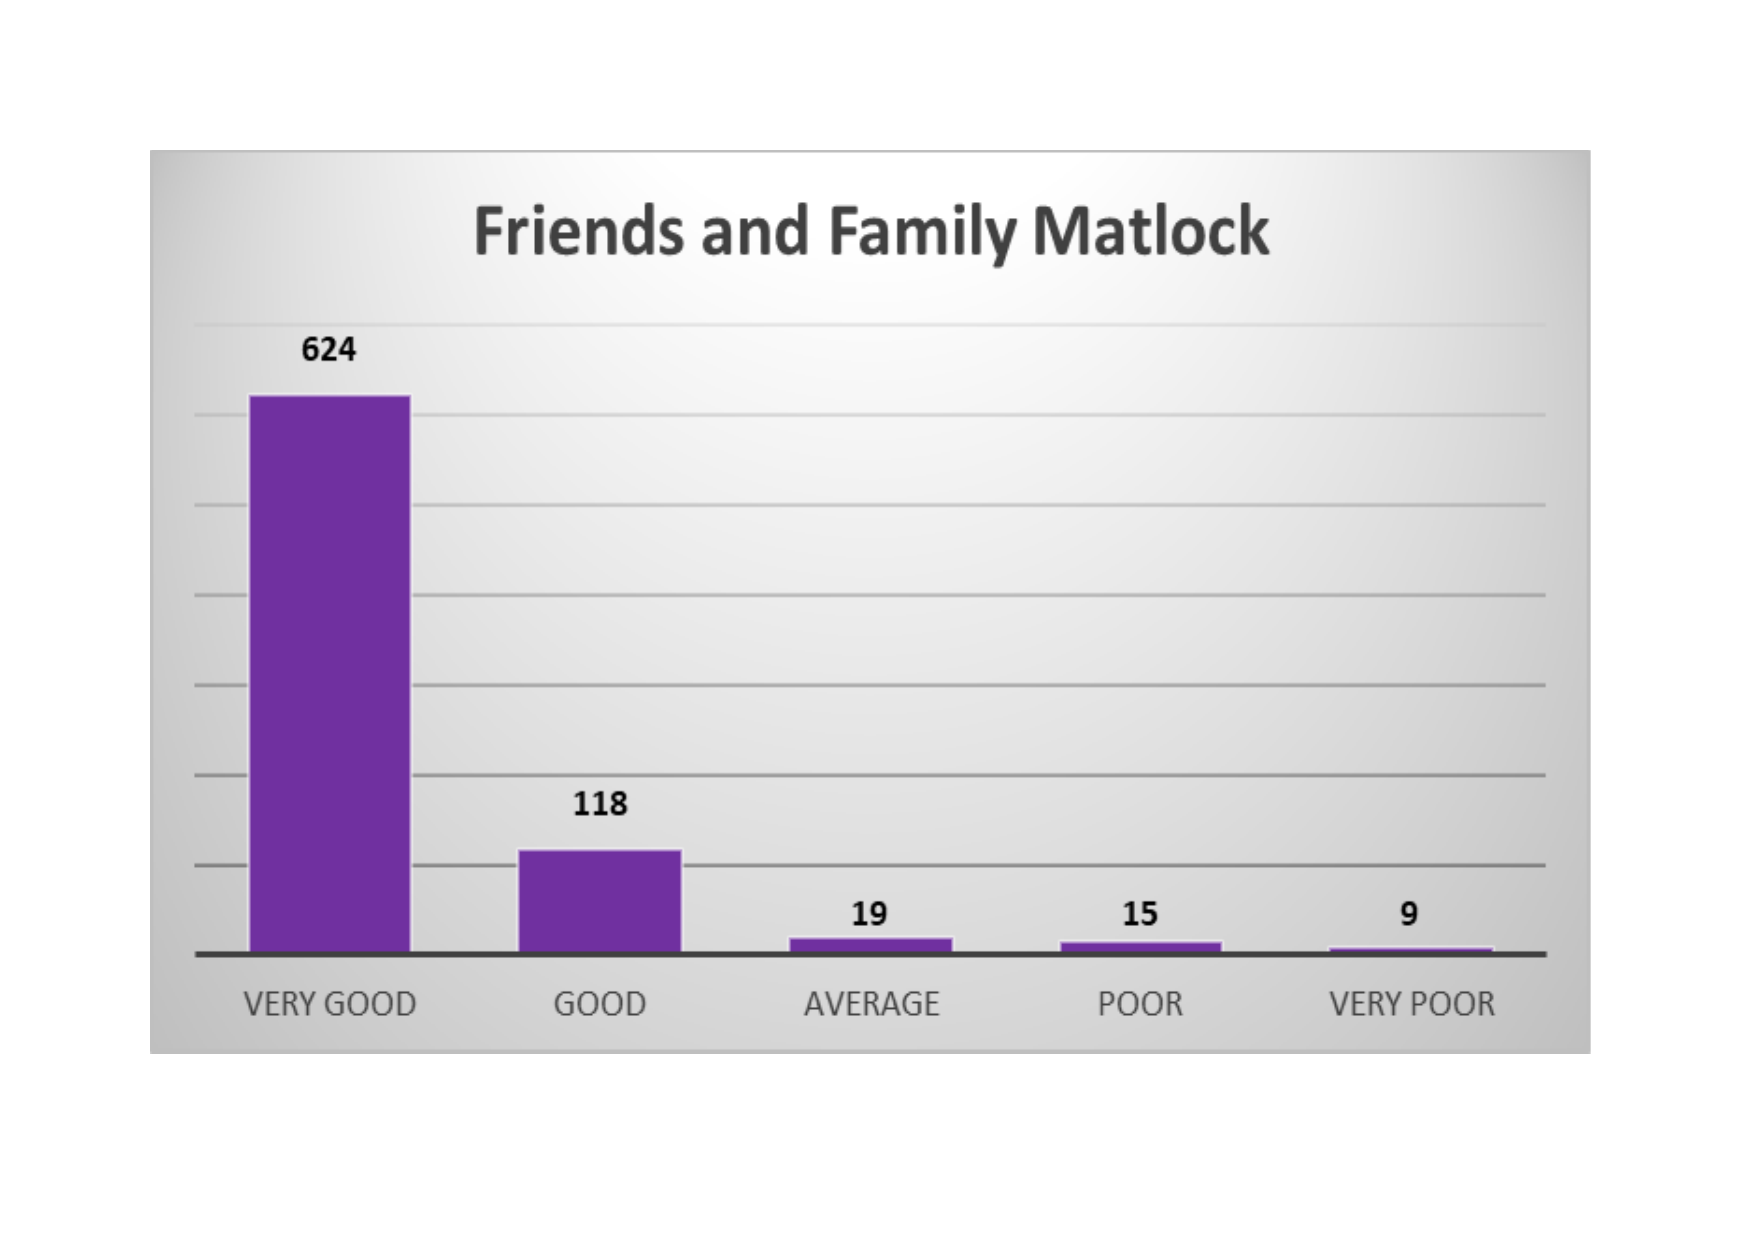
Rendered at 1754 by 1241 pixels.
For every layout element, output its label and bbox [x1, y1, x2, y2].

picture [150, 150, 1591, 1054]
